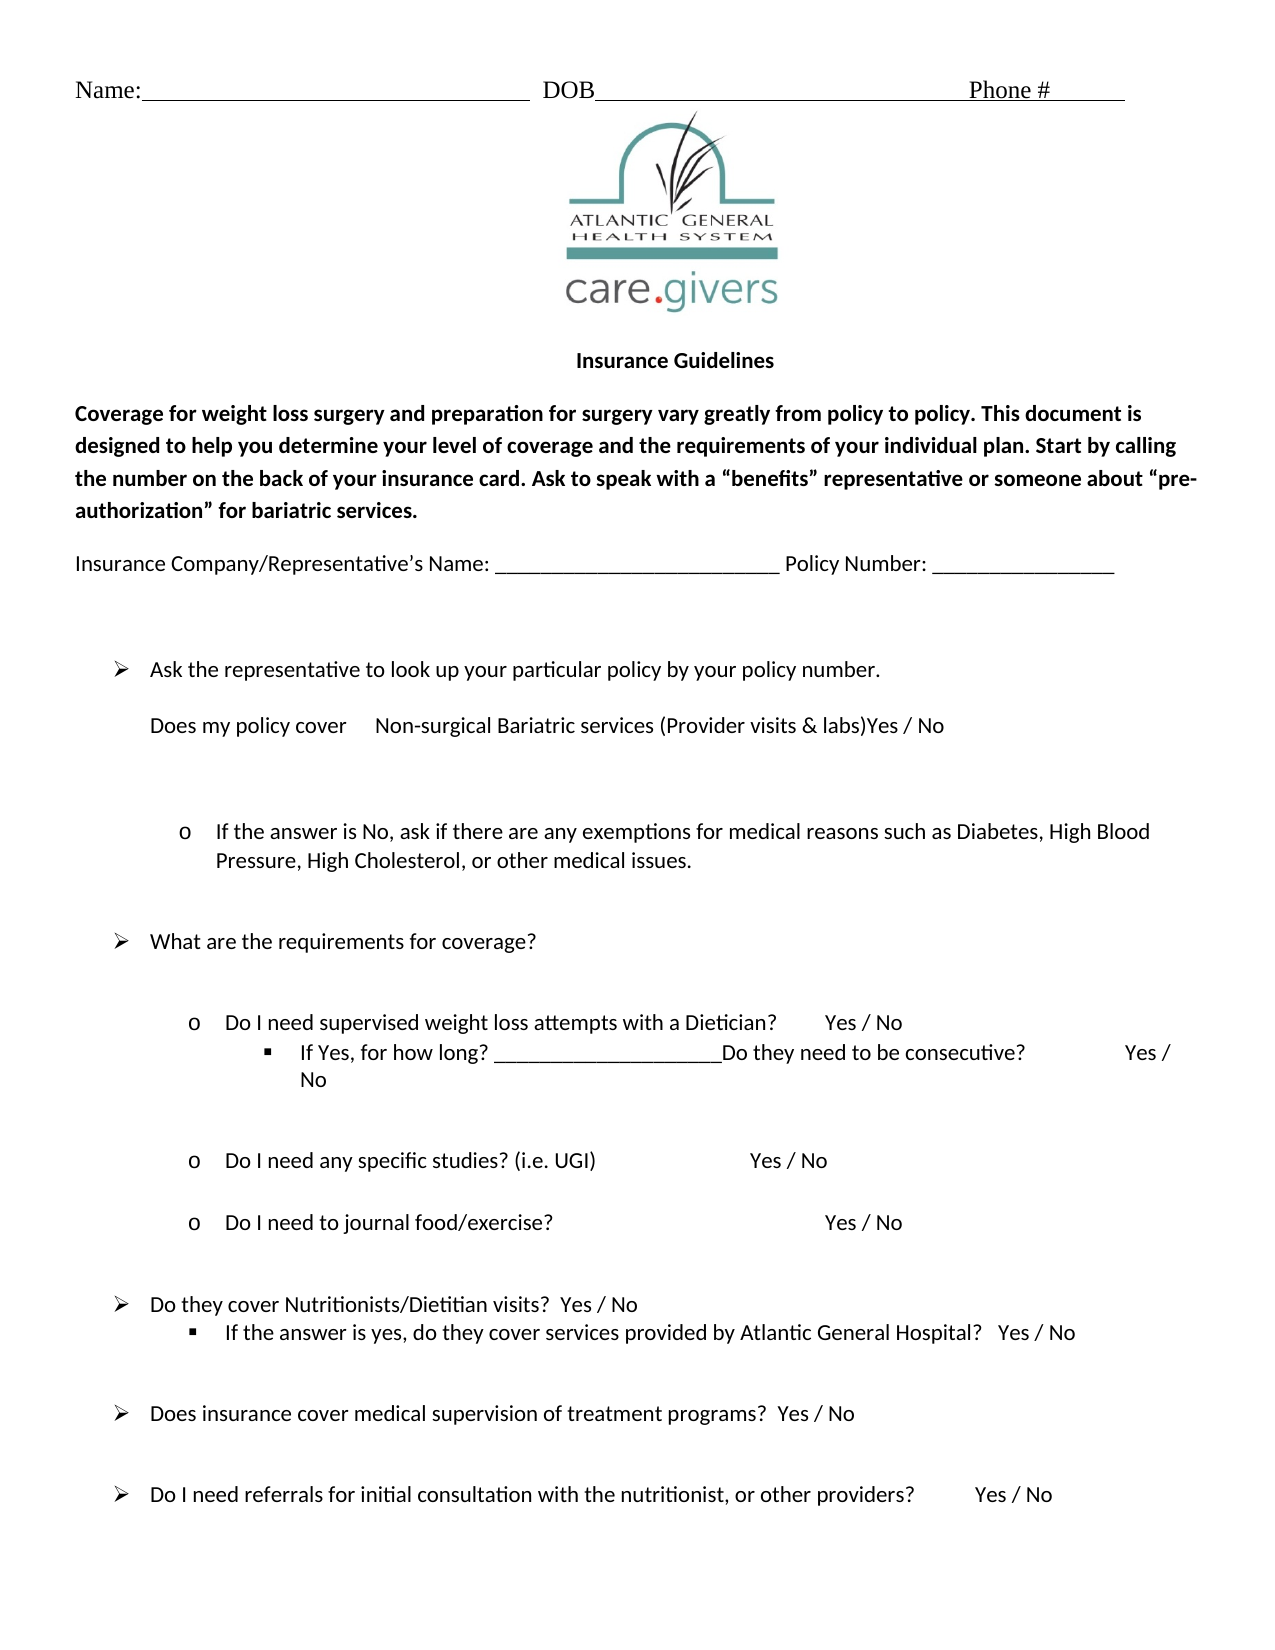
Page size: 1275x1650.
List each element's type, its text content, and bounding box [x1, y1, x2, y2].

list If the answer is yes, do they cover services provided by Atlantic General Hospital? Yes / No [187, 1318, 1200, 1346]
text Coverage for weight loss surgery and preparation for surgery vary greatly from policy to policy. This document is designed to help you determine your level of coverage and the requirements of your individual plan. Start by calling the number on the back of your insurance card. Ask to speak with a “benefits” representative or someone about “pre-authorization” for bariatric services. [75, 399, 1200, 524]
list Do I need referrals for initial consultation with the nutritionist, or other providers? Yes / No [112, 1480, 1200, 1508]
list Do I need any specific studies? (i.e. UGI) Yes / No [187, 1147, 1200, 1176]
picture [547, 103, 803, 322]
text Does my policy cover Non-surgical Bariatric services (Provider visits & labs)Yes / No [150, 711, 1200, 739]
list Do they cover Nutritionists/Dietitian visits? Yes / No [112, 1290, 1200, 1318]
list Do I need to journal food/exercise? Yes / No [187, 1208, 1200, 1237]
list If Yes, for how long? ____________________Do they need to be consecutive? Yes / No [262, 1038, 1200, 1094]
list Do I need supervised weight loss attempts with a Dietician? Yes / No [187, 1008, 1200, 1038]
list If the answer is No, ask if there are any exemptions for medical reasons such as Diabetes, High Blood Pressure, High Cholesterol, or other medical issues. [178, 817, 1200, 874]
text Insurance Company/Representative’s Name: _________________________ Policy Number: ________________ [75, 549, 1200, 577]
list Ask the representative to look up your particular policy by your policy number. [112, 655, 1200, 683]
text Insurance Guidelines [75, 346, 1200, 374]
list Does insurance cover medical supervision of treatment programs? Yes / No [112, 1399, 1200, 1427]
list What are the requirements for coverage? [112, 927, 1200, 955]
